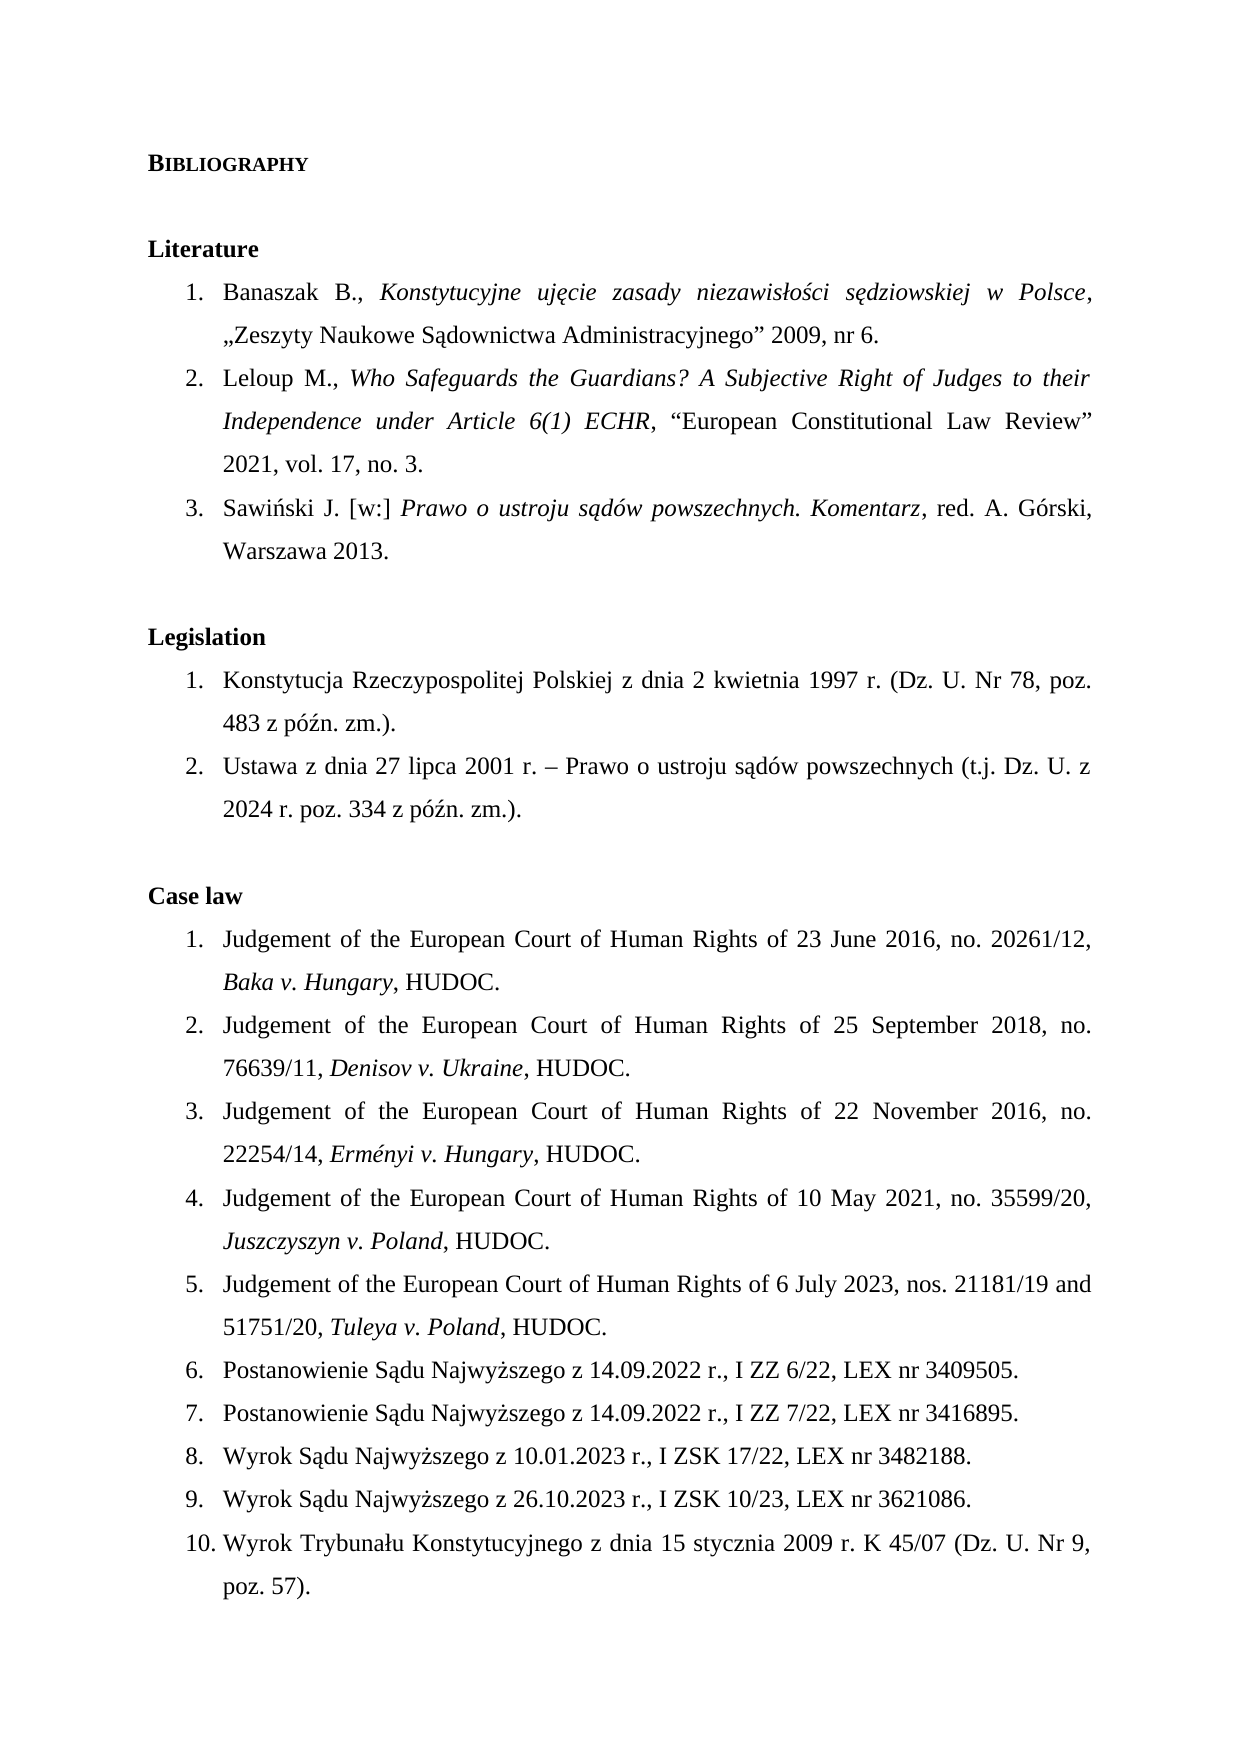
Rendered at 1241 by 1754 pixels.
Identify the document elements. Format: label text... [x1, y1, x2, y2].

list Wyrok Sądu Najwyższego z 26.10.2023 r., I ZSK 10/23, LEX nr 3621086. [185, 1484, 1093, 1513]
list Bibliography [148, 148, 1093, 176]
list Wyrok Trybunału Konstytucyjnego z dnia 15 stycznia 2009 r. K 45/07 (Dz. U. Nr 9, poz. 57). [185, 1528, 1093, 1599]
list Judgement of the European Court of Human Rights of 6 July 2023, nos. 21181/19 and 51751/20, Tuleya v. Poland, HUDOC. [185, 1269, 1093, 1341]
list Ustawa z dnia 27 lipca 2001 r. – Prawo o ustroju sądów powszechnych (t.j. Dz. U. z 2024 r. poz. 334 z późn. zm.). [185, 751, 1093, 823]
list Judgement of the European Court of Human Rights of 23 June 2016, no. 20261/12, Baka v. Hungary, HUDOC. [185, 924, 1093, 996]
list Leloup M., Who Safeguards the Guardians? A Subjective Right of Judges to their Independence under Article 6(1) ECHR, “European Constitutional Law Review” 2021, vol. 17, no. 3. [185, 363, 1093, 478]
list Banaszak B., Konstytucyjne ujęcie zasady niezawisłości sędziowskiej w Polsce, „Zeszyty Naukowe Sądownictwa Administracyjnego” 2009, nr 6. [185, 277, 1093, 349]
list Judgement of the European Court of Human Rights of 22 November 2016, no. 22254/14, Erményi v. Hungary, HUDOC. [185, 1096, 1093, 1168]
text Literature [148, 234, 1093, 263]
text Legislation [148, 622, 1093, 651]
list Postanowienie Sądu Najwyższego z 14.09.2022 r., I ZZ 7/22, LEX nr 3416895. [185, 1398, 1093, 1427]
list Judgement of the European Court of Human Rights of 25 September 2018, no. 76639/11, Denisov v. Ukraine, HUDOC. [185, 1010, 1093, 1082]
list Sawiński J. [w:] Prawo o ustroju sądów powszechnych. Komentarz, red. A. Górski, Warszawa 2013. [185, 493, 1093, 564]
list Konstytucja Rzeczypospolitej Polskiej z dnia 2 kwietnia 1997 r. (Dz. U. Nr 78, poz. 483 z późn. zm.). [185, 665, 1093, 737]
list Judgement of the European Court of Human Rights of 10 May 2021, no. 35599/20, Juszczyszyn v. Poland, HUDOC. [185, 1183, 1093, 1254]
list Wyrok Sądu Najwyższego z 10.01.2023 r., I ZSK 17/22, LEX nr 3482188. [185, 1441, 1093, 1470]
text Case law [148, 881, 1093, 909]
list Postanowienie Sądu Najwyższego z 14.09.2022 r., I ZZ 6/22, LEX nr 3409505. [185, 1355, 1093, 1384]
